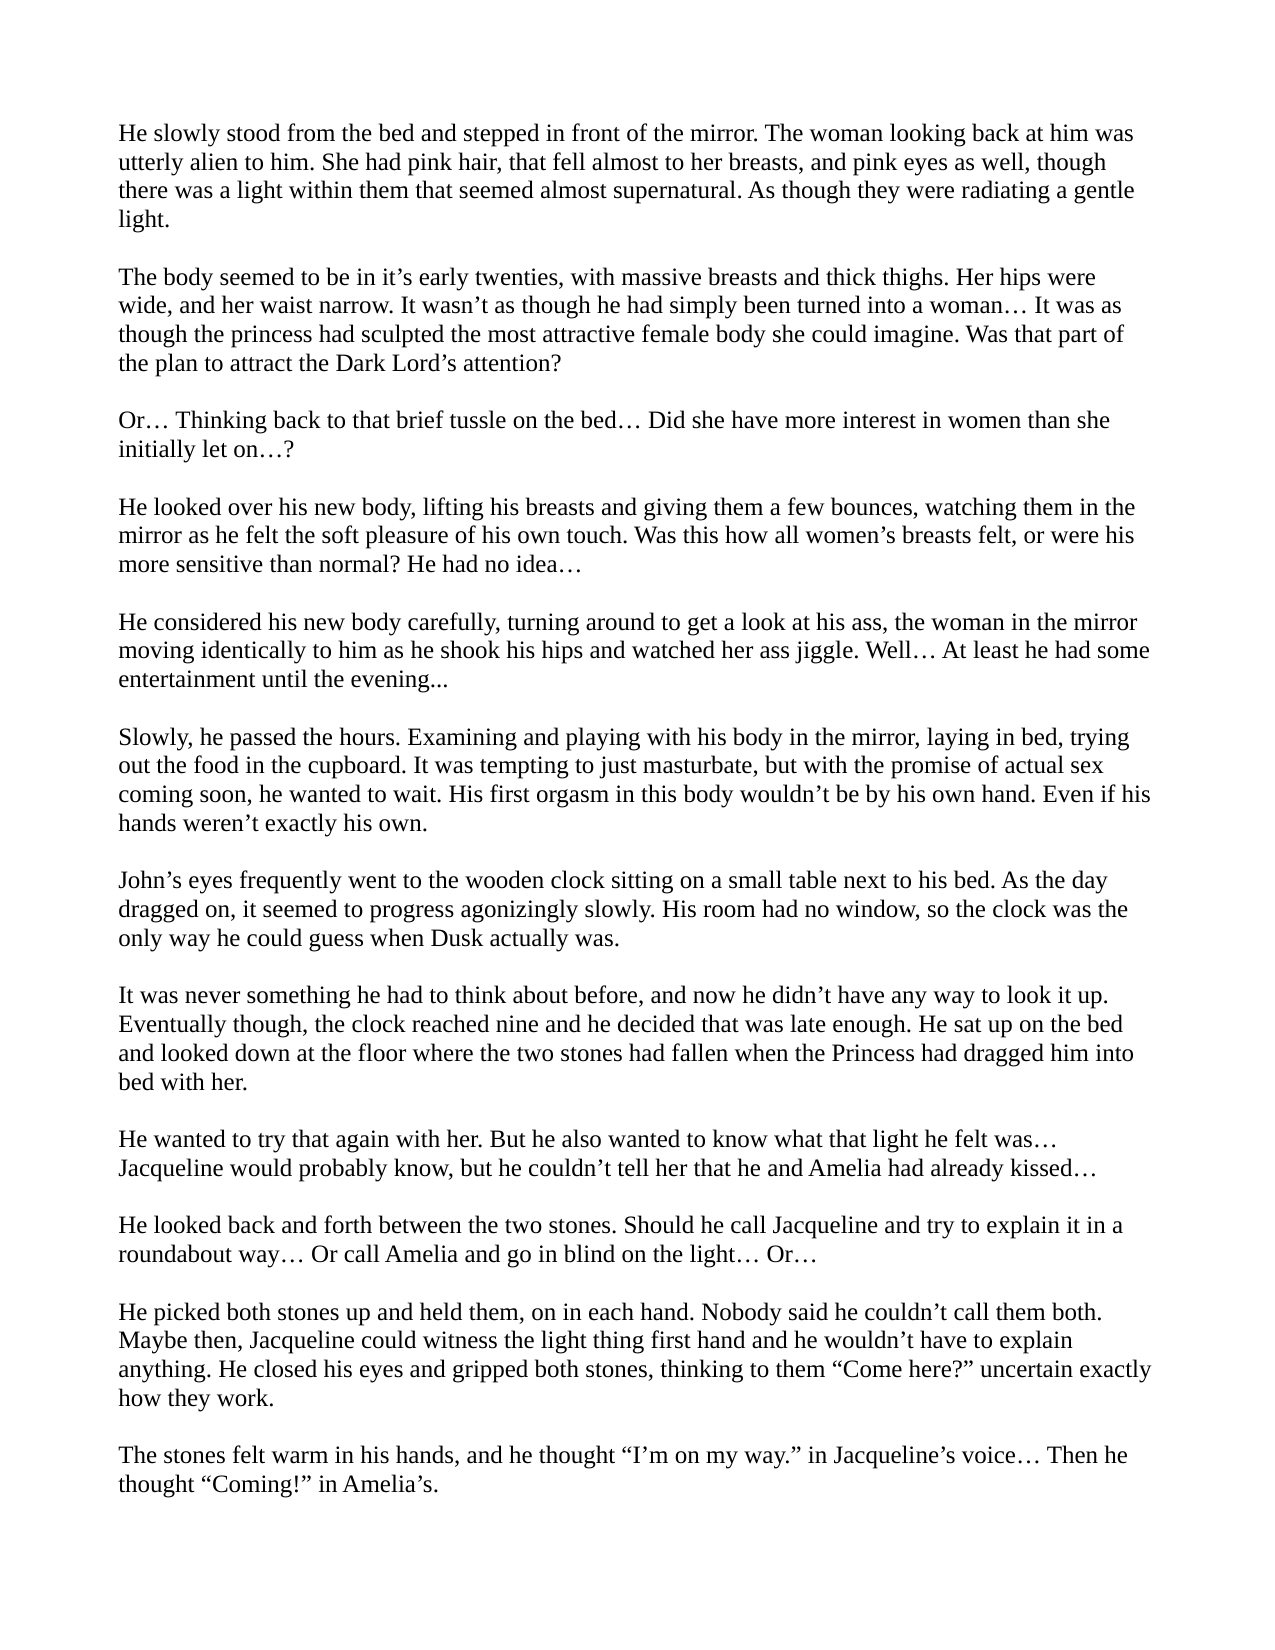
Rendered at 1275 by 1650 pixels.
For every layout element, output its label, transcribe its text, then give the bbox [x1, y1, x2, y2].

text He looked back and forth between the two stones. Should he call Jacqueline and try to explain it in a roundabout way… Or call Amelia and go in blind on the light… Or… [118, 1211, 1157, 1268]
text Slowly, he passed the hours. Examining and playing with his body in the mirror, laying in bed, trying out the food in the cupboard. It was tempting to just masturbate, but with the promise of actual sex coming soon, he wanted to wait. His first orgasm in this body wouldn’t be by his own hand. Even if his hands weren’t exactly his own. [118, 722, 1157, 837]
text He slowly stood from the bed and stepped in front of the mirror. The woman looking back at him was utterly alien to him. She had pink hair, that fell almost to her breasts, and pink eyes as well, though there was a light within them that seemed almost supernatural. As though they were radiating a gentle light. [118, 118, 1157, 233]
text The stones felt warm in his hands, and he thought “I’m on my way.” in Jacqueline’s voice… Then he thought “Coming!” in Amelia’s. [118, 1441, 1157, 1498]
text It was never something he had to think about before, and now he didn’t have any way to look it up. Eventually though, the clock reached nine and he decided that was late enough. He sat up on the bed and looked down at the floor where the two stones had fallen when the Princess had dragged him into bed with her. [118, 981, 1157, 1096]
text John’s eyes frequently went to the wooden clock sitting on a small table next to his bed. As the day dragged on, it seemed to progress agonizingly slowly. His room had no window, so the clock was the only way he could guess when Dusk actually was. [118, 866, 1157, 952]
text He wanted to try that again with her. But he also wanted to know what that light he felt was… Jacqueline would probably know, but he couldn’t tell her that he and Amelia had already kissed… [118, 1124, 1157, 1182]
text He picked both stones up and held them, on in each hand. Nobody said he couldn’t call them both. Maybe then, Jacqueline could witness the light thing first hand and he wouldn’t have to explain anything. He closed his eyes and gripped both stones, thinking to them “Come here?” uncertain exactly how they work. [118, 1297, 1157, 1412]
text He looked over his new body, lifting his breasts and giving them a few bounces, watching them in the mirror as he felt the soft pleasure of his own touch. Was this how all women’s breasts felt, or were his more sensitive than normal? He had no idea… [118, 492, 1157, 578]
text The body seemed to be in it’s early twenties, with massive breasts and thick thighs. Her hips were wide, and her waist narrow. It wasn’t as though he had simply been turned into a woman… It was as though the princess had sculpted the most attractive female body she could imagine. Was that part of the plan to attract the Dark Lord’s attention? [118, 262, 1157, 377]
text He considered his new body carefully, turning around to get a look at his ass, the woman in the mirror moving identically to him as he shook his hips and watched her ass jiggle. Well… At least he had some entertainment until the evening... [118, 607, 1157, 693]
text Or… Thinking back to that brief tussle on the bed… Did she have more interest in women than she initially let on…? [118, 406, 1157, 463]
